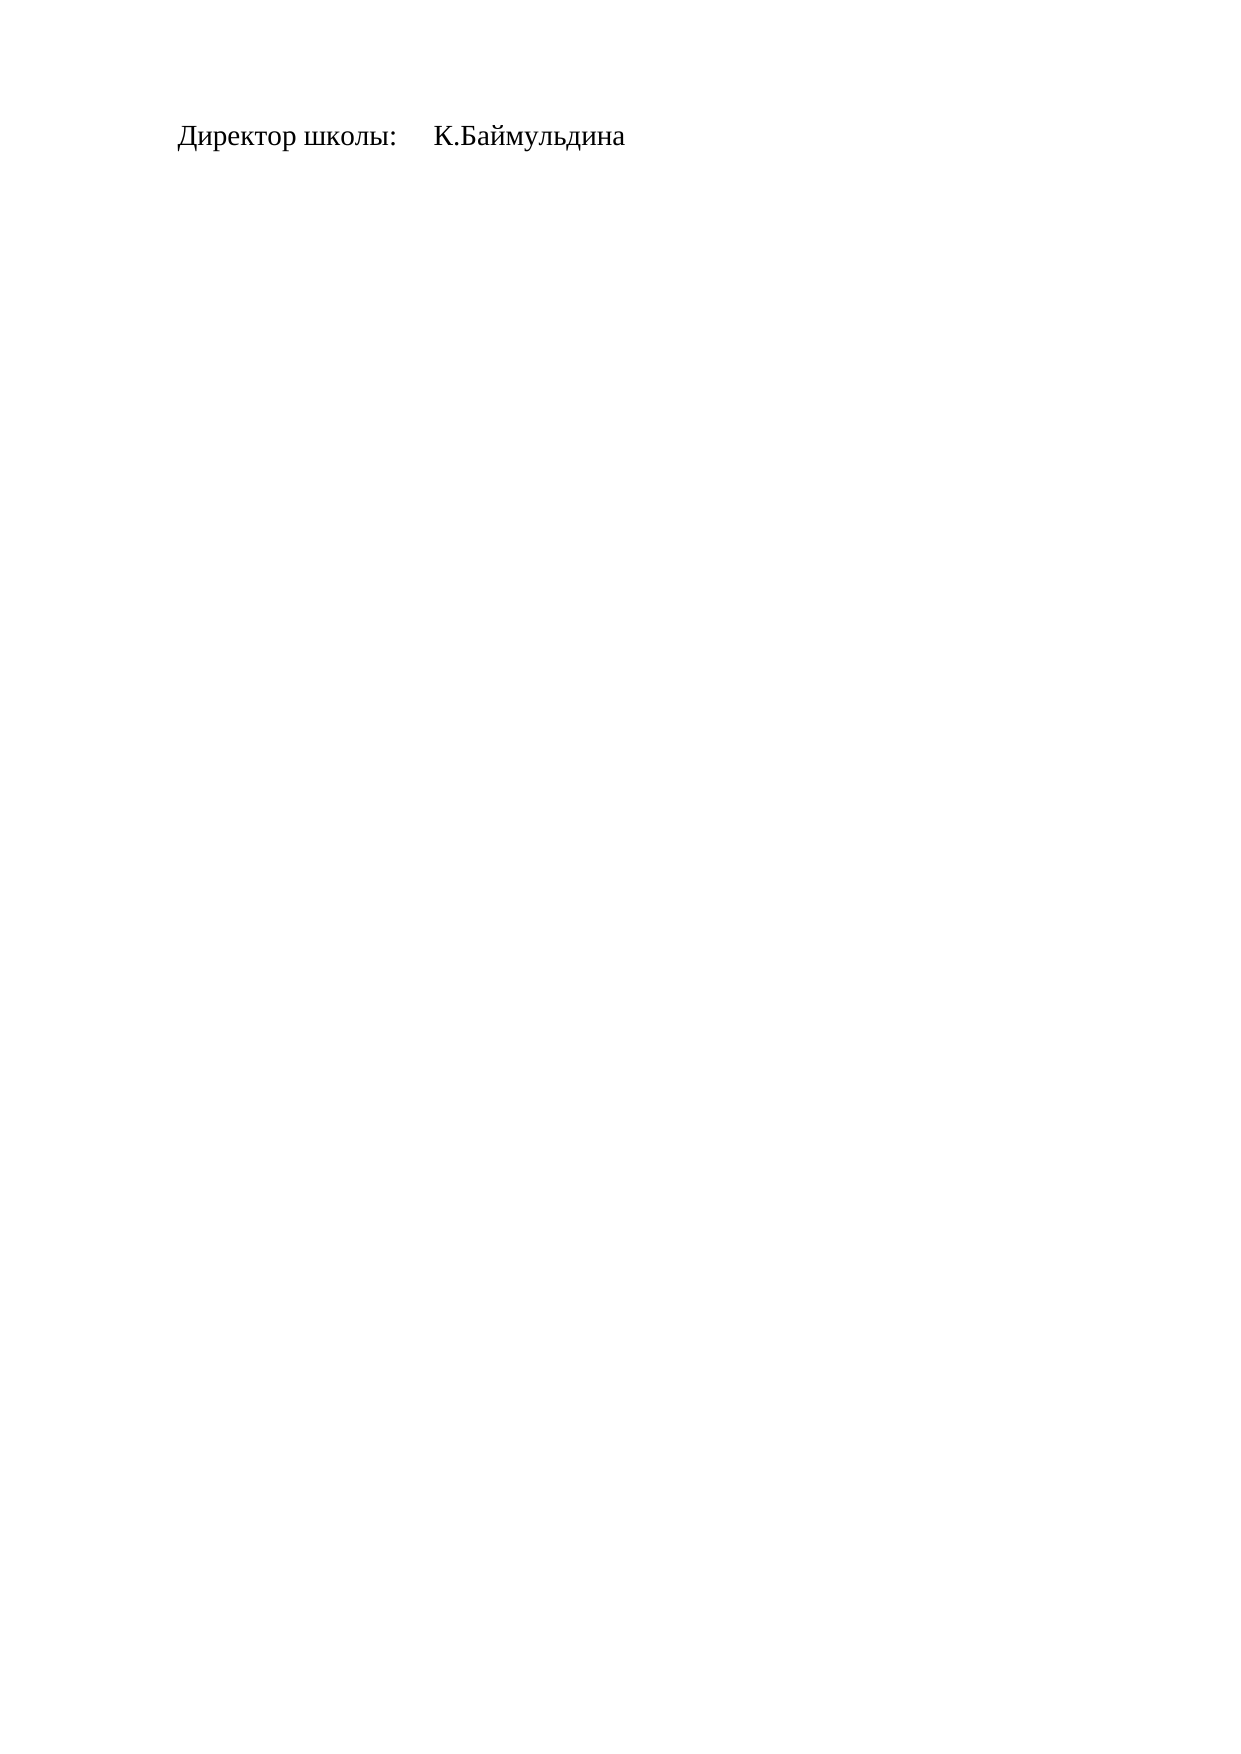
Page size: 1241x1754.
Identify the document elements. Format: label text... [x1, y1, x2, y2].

text Директор школы: К.Баймульдина [177, 118, 1152, 152]
